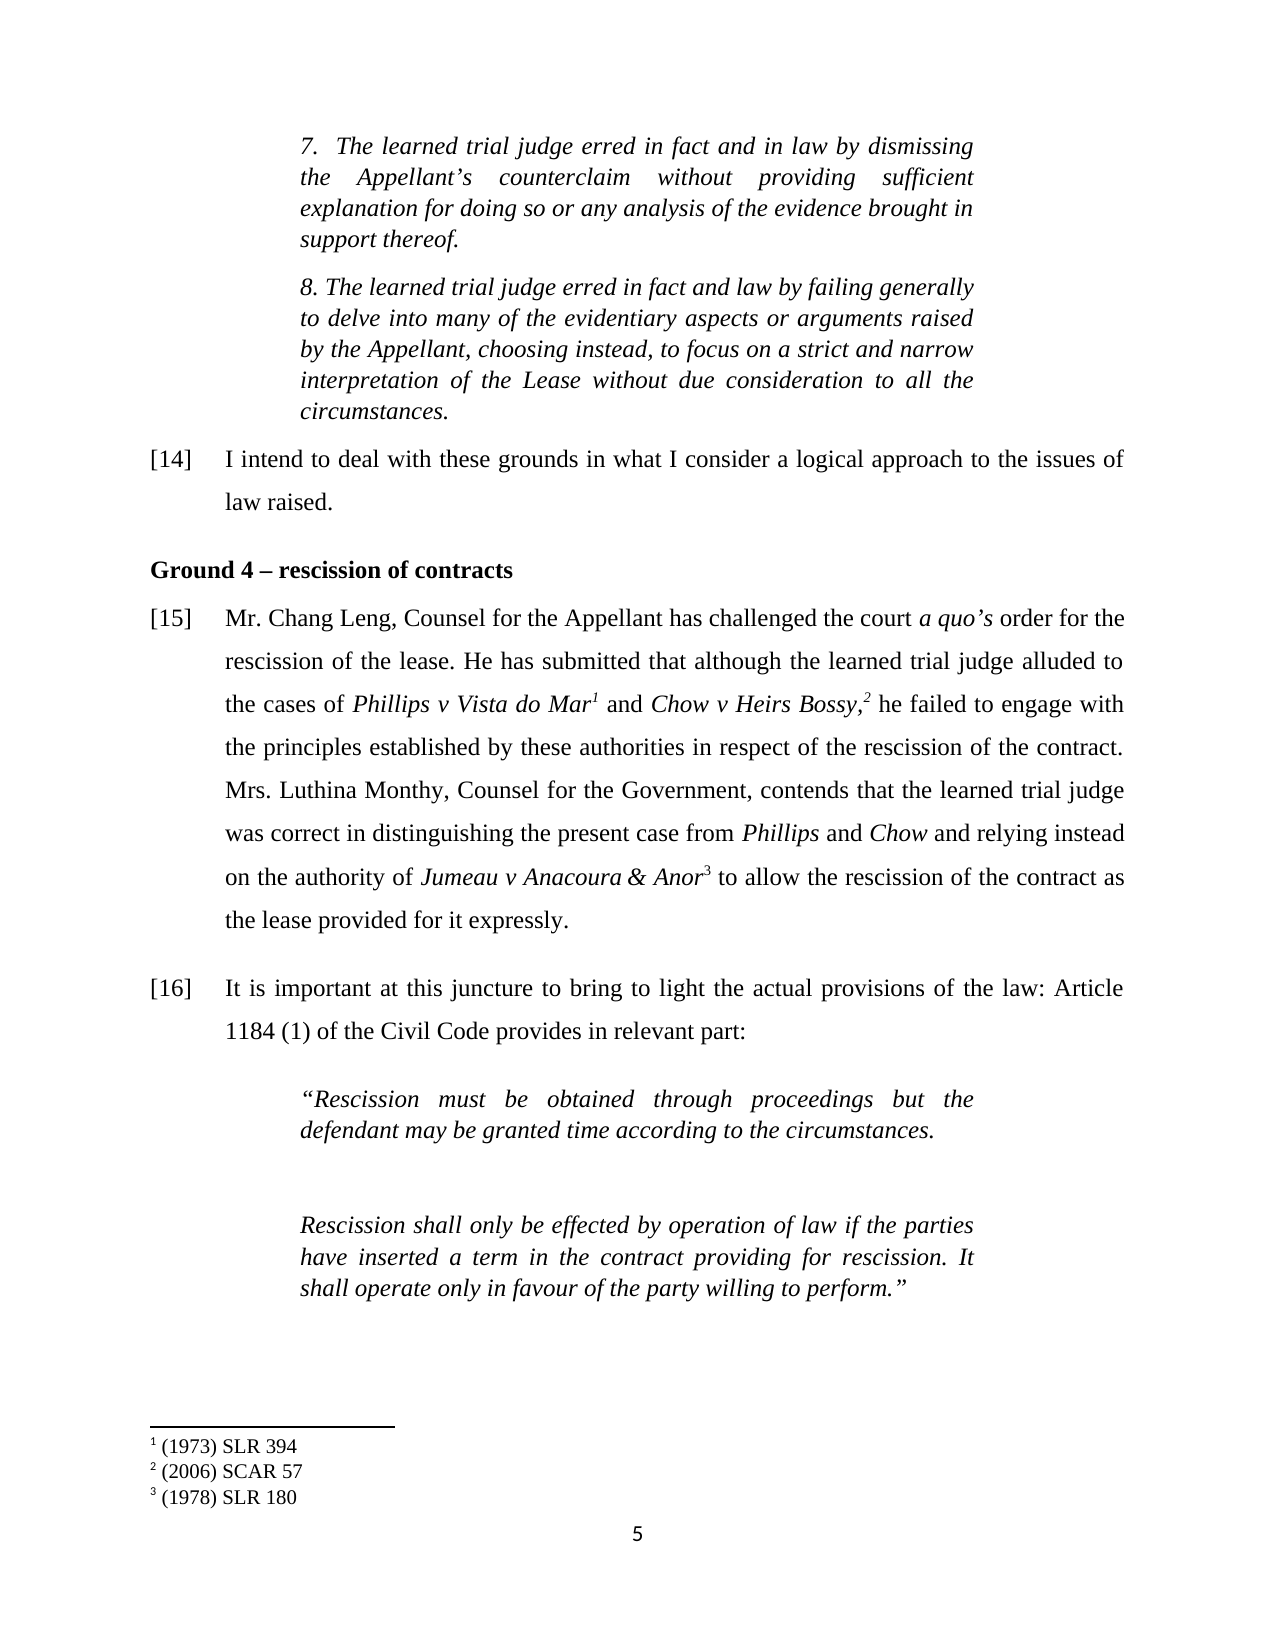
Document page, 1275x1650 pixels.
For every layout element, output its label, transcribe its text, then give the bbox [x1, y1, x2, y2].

subtitle Rescission shall only be effected by operation of law if the parties have inserted a term in the contract providing for rescission. It shall operate only in favour of the party willing to perform.” [300, 1211, 977, 1301]
subtitle 7. The learned trial judge erred in fact and in law by dismissing the Appellant’s counterclaim without providing sufficient explanation for doing so or any analysis of the evidence brought in support thereof. [300, 131, 977, 253]
text I intend to deal with these grounds in what I consider a logical approach to the issues of law raised. [150, 444, 1125, 516]
subtitle Ground 4 – rescission of contracts [150, 555, 1125, 584]
text It is important at this juncture to bring to light the actual provisions of the law: Article 1184 (1) of the Civil Code provides in relevant part: [150, 973, 1125, 1045]
subtitle 8. The learned trial judge erred in fact and law by failing generally to delve into many of the evidentiary aspects or arguments raised by the Appellant, choosing instead, to focus on a strict and narrow interpretation of the Lease without due consideration to all the circumstances. [300, 272, 977, 425]
subtitle “Rescission must be obtained through proceedings but the defendant may be granted time according to the circumstances. [300, 1084, 977, 1144]
list Mr. Chang Leng, Counsel for the Appellant has challenged the court a quo’s order for the rescission of the lease. He has submitted that although the learned trial judge alluded to the cases of Phillips v Vista do Mar and Chow v Heirs Bossy, he failed to engage with the principles established by these authorities in respect of the rescission of the contract. Mrs. Luthina Monthy, Counsel for the Government, contends that the learned trial judge was correct in distinguishing the present case from Phillips and Chow and relying instead on the authority of Jumeau v Anacoura & Anor to allow the rescission of the contract as the lease provided for it expressly. [150, 603, 1125, 933]
